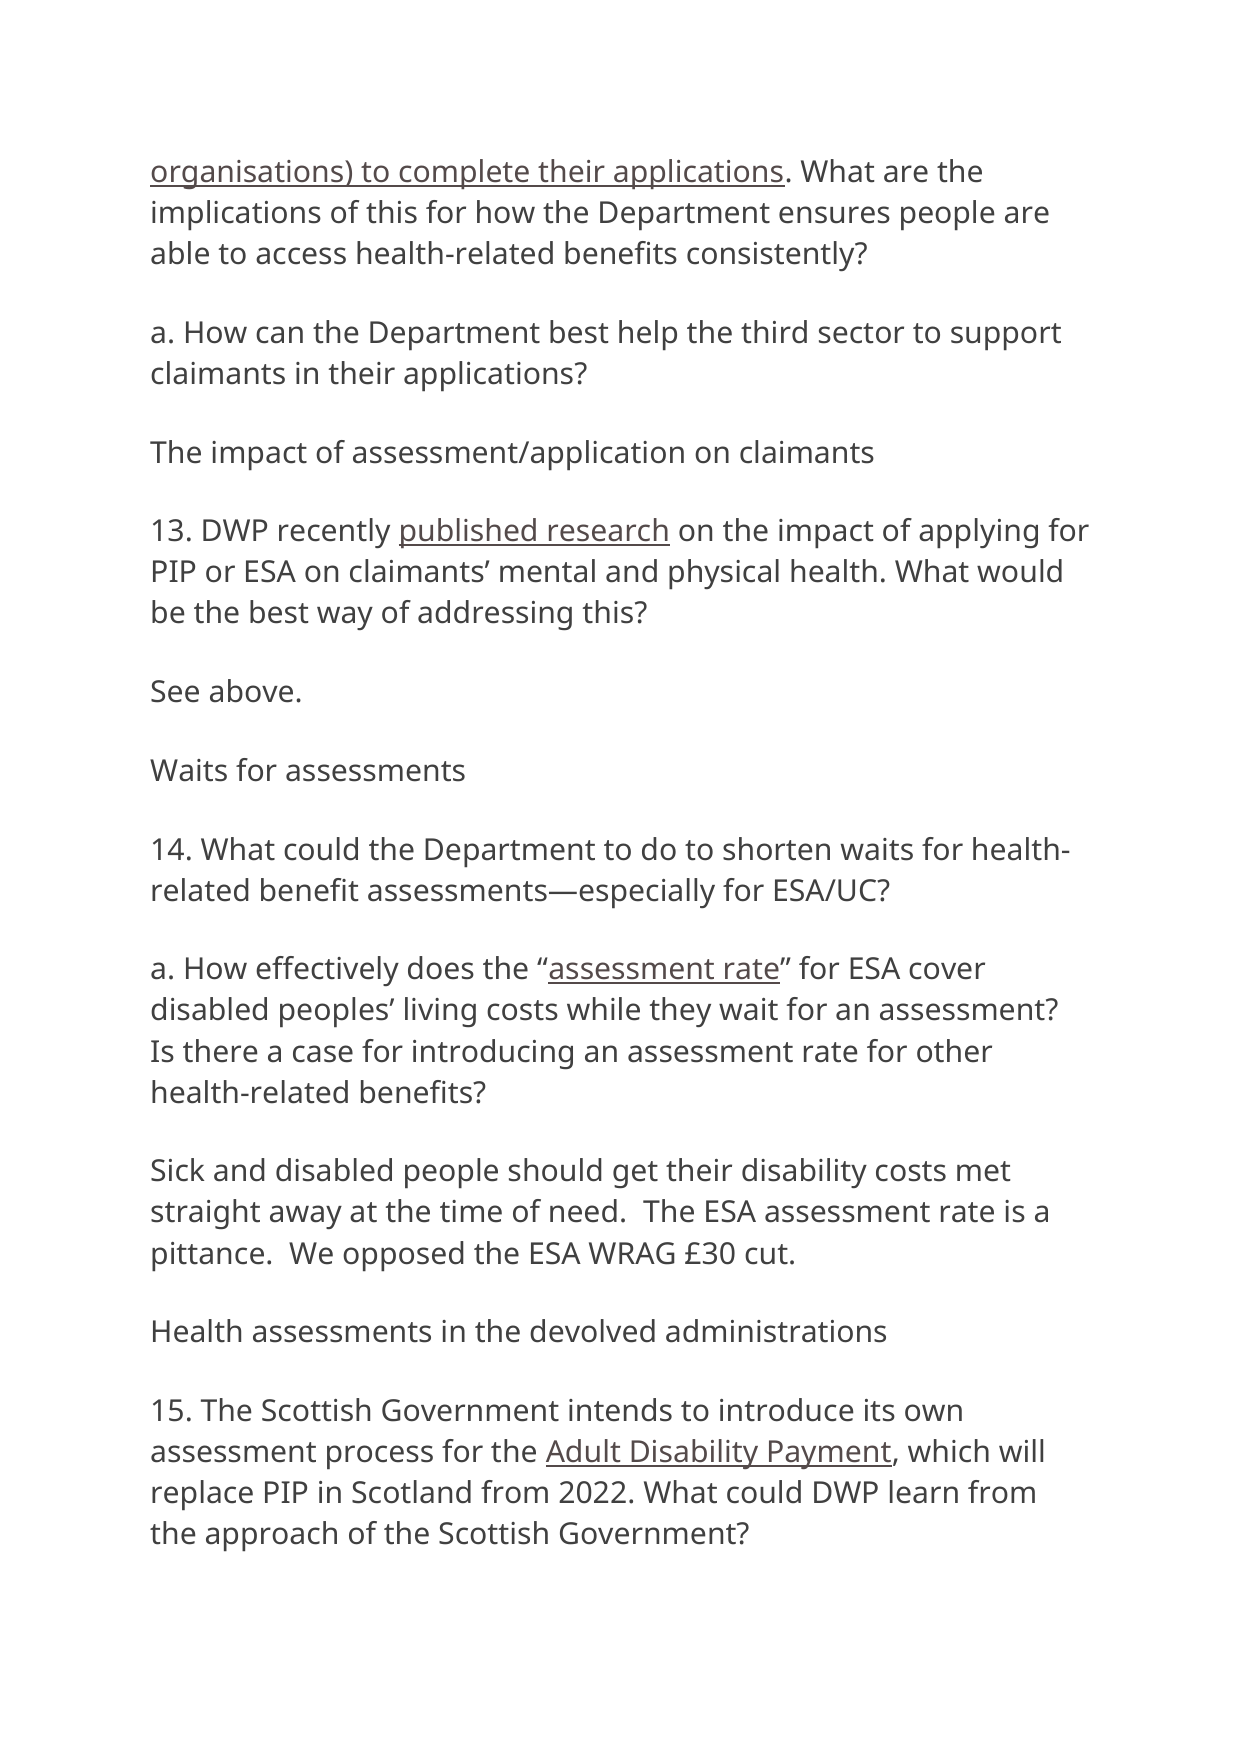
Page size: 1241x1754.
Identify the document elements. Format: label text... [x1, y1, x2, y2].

text a. How effectively does the “assessment rate” for ESA cover disabled peoples’ living costs while they wait for an assessment? Is there a case for introducing an assessment rate for other health-related benefits? [150, 947, 1090, 1112]
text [150, 150, 1090, 273]
text 15. The Scottish Government intends to introduce its own assessment process for the Adult Disability Payment, which will replace PIP in Scotland from 2022. What could DWP learn from the approach of the Scottish Government? [150, 1389, 1090, 1554]
text Sick and disabled people should get their disability costs met straight away at the time of need. The ESA assessment rate is a pittance. We opposed the ESA WRAG £30 cut. [150, 1149, 1090, 1273]
text Health assessments in the devolved administrations [150, 1310, 1090, 1352]
text a. How can the Department best help the third sector to support claimants in their applications? [150, 311, 1090, 393]
text 13. DWP recently published research on the impact of applying for PIP or ESA on claimants’ mental and physical health. What would be the best way of addressing this? [150, 509, 1090, 633]
text 14. What could the Department to do to shorten waits for health-related benefit assessments—especially for ESA/UC? [150, 828, 1090, 910]
text See above. [150, 670, 1090, 711]
text The impact of assessment/application on claimants [150, 431, 1090, 472]
text Waits for assessments [150, 749, 1090, 790]
